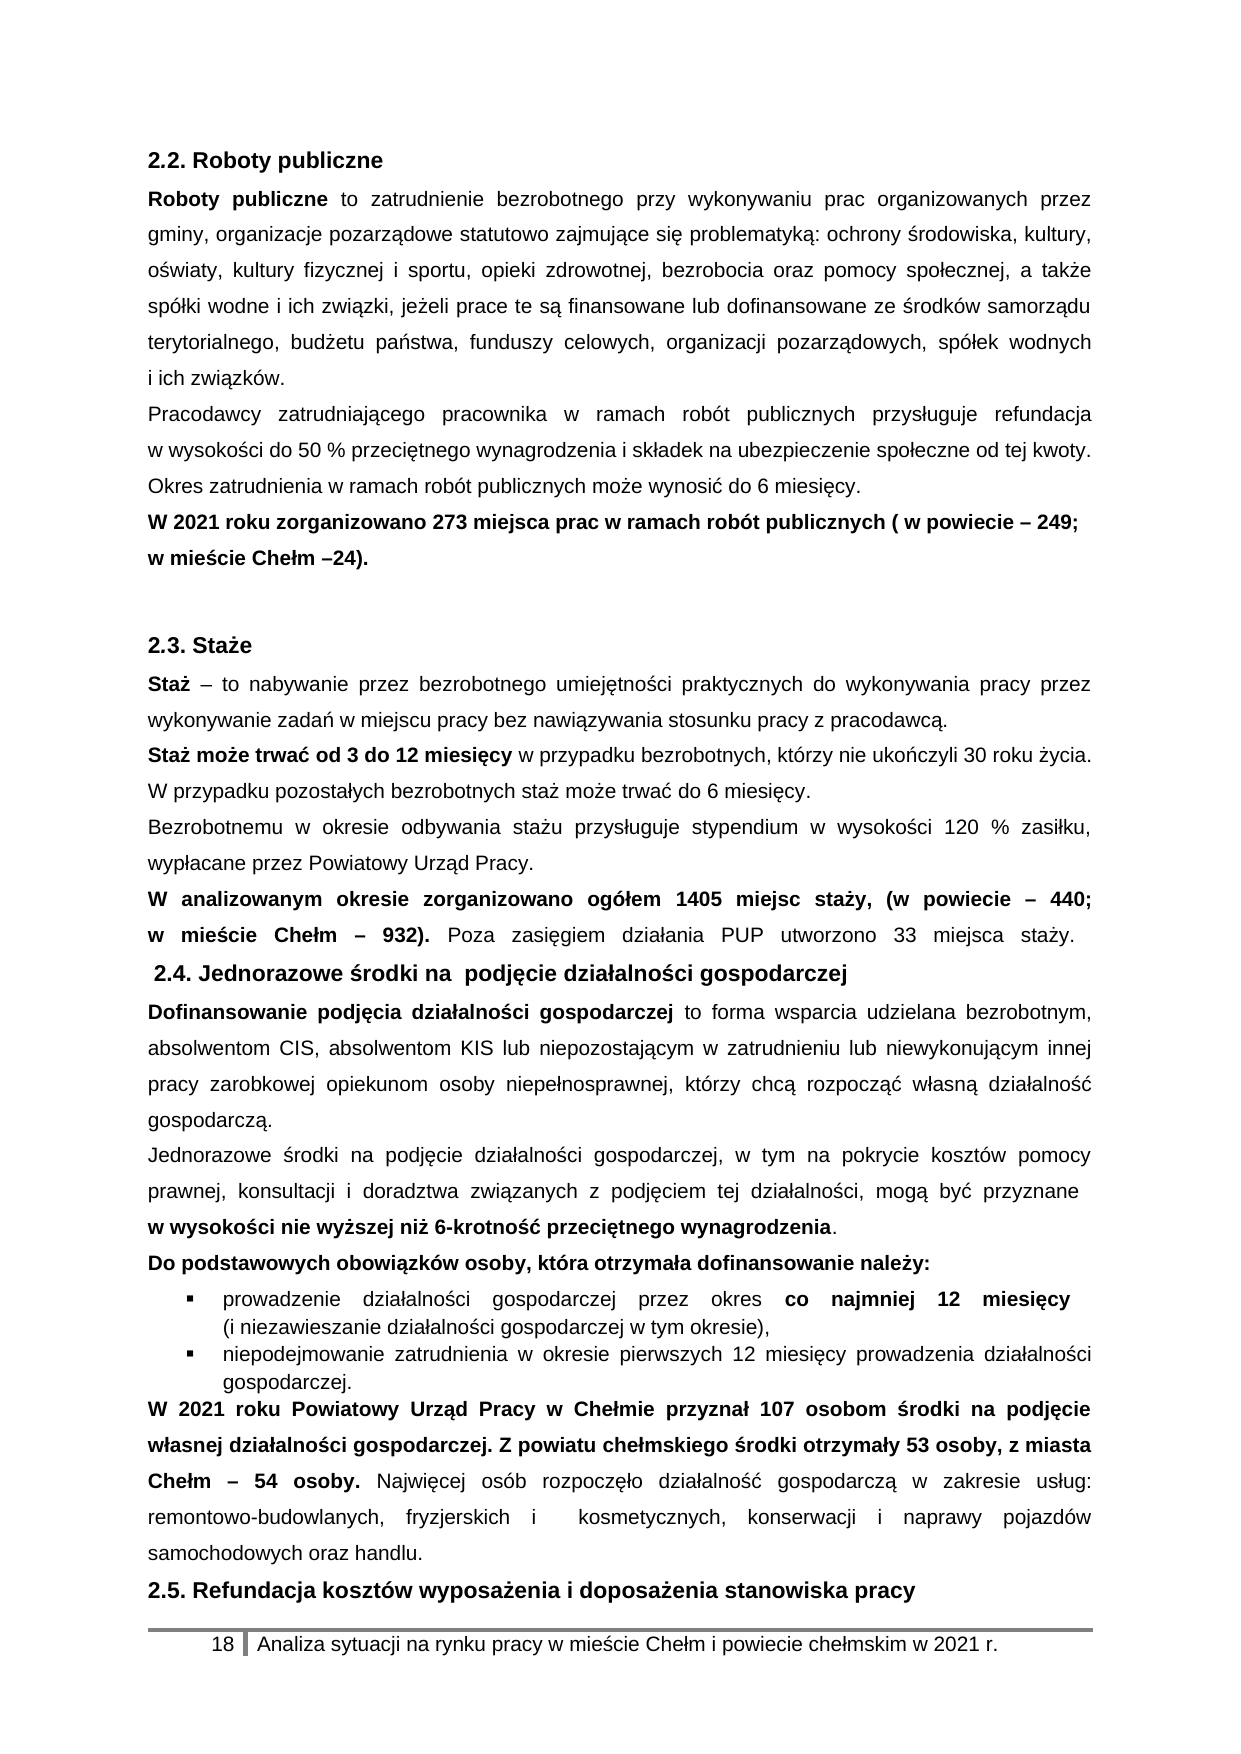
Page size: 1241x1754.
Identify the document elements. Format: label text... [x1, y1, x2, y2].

text Do podstawowych obowiązków osoby, która otrzymała dofinansowanie należy: [148, 1251, 1092, 1275]
text Staż – to nabywanie przez bezrobotnego umiejętności praktycznych do wykonywania pracy przez wykonywanie zadań w miejscu pracy bez nawiązywania stosunku pracy z pracodawcą. [148, 671, 1092, 731]
text Jednorazowe środki na podjęcie działalności gospodarczej, w tym na pokrycie kosztów pomocy prawnej, konsultacji i doradztwa związanych z podjęciem tej działalności, mogą być przyznane w wysokości nie wyższej niż 6-krotność przeciętnego wynagrodzenia. [148, 1143, 1092, 1239]
text Pracodawcy zatrudniającego pracownika w ramach robót publicznych przysługuje refundacja w wysokości do 50 % przeciętnego wynagrodzenia i składek na ubezpieczenie społeczne od tej kwoty. Okres zatrudnienia w ramach robót publicznych może wynosić do 6 miesięcy. [148, 402, 1092, 498]
text Bezrobotnemu w okresie odbywania stażu przysługuje stypendium w wysokości 120 % zasiłku, wypłacane przez Powiatowy Urząd Pracy. [148, 815, 1092, 875]
list niepodejmowanie zatrudnienia w okresie pierwszych 12 miesięcy prowadzenia działalności gospodarczej. [185, 1342, 1092, 1394]
text W 2021 roku Powiatowy Urząd Pracy w Chełmie przyznał 107 osobom środki na podjęcie własnej działalności gospodarczej. Z powiatu chełmskiego środki otrzymały 53 osoby, z miasta Chełm – 54 osoby. Najwięcej osób rozpoczęło działalność gospodarczą w zakresie usług: remontowo-budowlanych, fryzjerskich i kosmetycznych, konserwacji i naprawy pojazdów samochodowych oraz handlu. [148, 1397, 1092, 1565]
text W analizowanym okresie zorganizowano ogółem 1405 miejsc staży, (w powiecie – 440; w mieście Chełm – 932). Poza zasięgiem działania PUP utworzono 33 miejsca staży. 2.4. Jednorazowe środki na podjęcie działalności gospodarczej [148, 887, 1092, 986]
text 2.3. Staże [148, 632, 1092, 658]
text 2.2. Roboty publiczne [148, 147, 1092, 173]
text W 2021 roku zorganizowano 273 miejsca prac w ramach robót publicznych ( w powiecie – 249; w mieście Chełm –24). [148, 510, 1092, 570]
text Roboty publiczne to zatrudnienie bezrobotnego przy wykonywaniu prac organizowanych przez gminy, organizacje pozarządowe statutowo zajmujące się problematyką: ochrony środowiska, kultury, oświaty, kultury fizycznej i sportu, opieki zdrowotnej, bezrobocia oraz pomocy społecznej, a także spółki wodne i ich związki, jeżeli prace te są finansowane lub dofinansowane ze środków samorządu terytorialnego, budżetu państwa, funduszy celowych, organizacji pozarządowych, spółek wodnych i ich związków. [148, 186, 1092, 390]
text Dofinansowanie podjęcia działalności gospodarczej to forma wsparcia udzielana bezrobotnym, absolwentom CIS, absolwentom KIS lub niepozostającym w zatrudnieniu lub niewykonującym innej pracy zarobkowej opiekunom osoby niepełnosprawnej, którzy chcą rozpocząć własną działalność gospodarczą. [148, 999, 1092, 1131]
list prowadzenie działalności gospodarczej przez okres co najmniej 12 miesięcy (i niezawieszanie działalności gospodarczej w tym okresie), [185, 1287, 1092, 1339]
text 2.5. Refundacja kosztów wyposażenia i doposażenia stanowiska pracy [148, 1577, 1092, 1603]
text Staż może trwać od 3 do 12 miesięcy w przypadku bezrobotnych, którzy nie ukończyli 30 roku życia. W przypadku pozostałych bezrobotnych staż może trwać do 6 miesięcy. [148, 743, 1092, 803]
